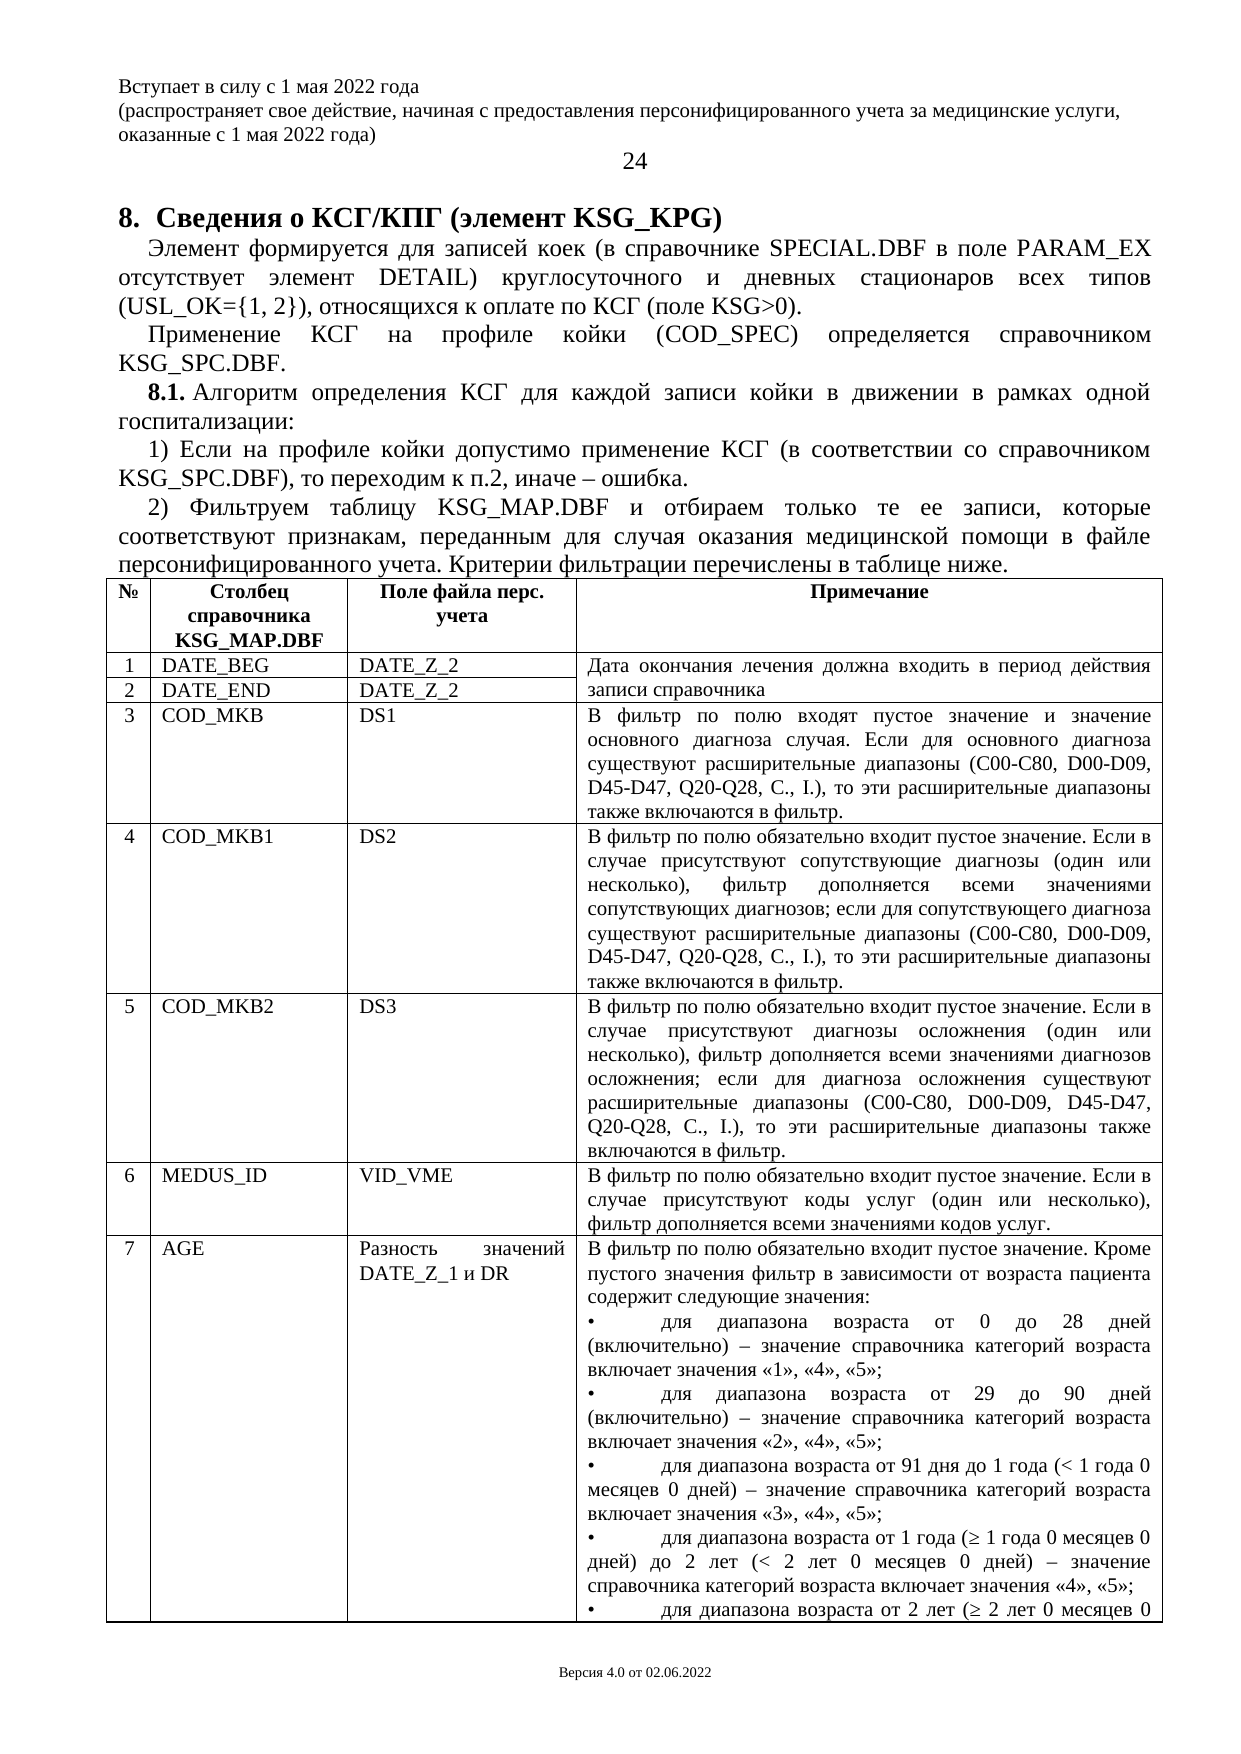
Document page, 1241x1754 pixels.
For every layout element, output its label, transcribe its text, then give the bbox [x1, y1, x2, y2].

table_cell [107, 703, 150, 823]
table_cell [107, 1163, 150, 1235]
table_cell COD_MKB2 [151, 994, 347, 1162]
table_cell MEDUS_ID [151, 1163, 347, 1235]
text 8.1. Алгоритм определения КСГ для каждой записи койки в движении в рамках одной госпитализации: [118, 377, 1152, 434]
table_header Поле файла перс. учета [348, 579, 576, 652]
table_cell В фильтр по полю обязательно входит пустое значение. Если в случае присутствуют сопутствующие диагнозы (один или несколько), фильтр дополняется всеми значениями сопутствующих диагнозов; если для сопутствующего диагноза существуют расширительные диапазоны (С00-С80, D00-D09, D45-D47, Q20-Q28, C., I.), то эти расширительные диапазоны также включаются в фильтр. [577, 824, 1162, 993]
table_cell VID_VME [348, 1163, 576, 1235]
table_cell COD_MKB [151, 703, 347, 823]
table_cell Разность значений DATE_Z_1 и DR [348, 1236, 576, 1621]
table_cell DS3 [348, 994, 576, 1162]
table_cell COD_MKB1 [151, 824, 347, 993]
table_cell [107, 824, 150, 993]
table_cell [577, 1236, 1162, 1621]
table_header Столбец справочника KSG_MAP.DBF [151, 579, 347, 652]
table_cell [107, 1236, 150, 1621]
table_cell DS2 [348, 824, 576, 993]
table_cell [107, 678, 150, 702]
table_cell DATE_BEG [151, 653, 347, 677]
table_cell В фильтр по полю входят пустое значение и значение основного диагноза случая. Если для основного диагноза существуют расширительные диапазоны (С00-С80, D00-D09, D45-D47, Q20-Q28, C., I.), то эти расширительные диапазоны также включаются в фильтр. [577, 703, 1162, 823]
table_header Примечание [577, 579, 1162, 652]
table_cell DS1 [348, 703, 576, 823]
table_cell В фильтр по полю обязательно входит пустое значение. Если в случае присутствуют диагнозы осложнения (один или несколько), фильтр дополняется всеми значениями диагнозов осложнения; если для диагноза осложнения существуют расширительные диапазоны (С00-С80, D00-D09, D45-D47, Q20-Q28, C., I.), то эти расширительные диапазоны также включаются в фильтр. [577, 994, 1162, 1162]
table_cell DATE_Z_2 [348, 653, 576, 677]
text Элемент формируется для записей коек (в справочнике SPECIAL.DBF в поле PARAM_EX отсутствует элемент DETAIL) круглосуточного и дневных стационаров всех типов (USL_OK={1, 2}), относящихся к оплате по КСГ (поле KSG>0). [118, 233, 1152, 319]
list Сведения о КСГ/КПГ (элемент KSG_KPG) [118, 200, 1152, 233]
table_cell DATE_Z_2 [348, 678, 576, 702]
table_cell [107, 653, 150, 677]
table_cell DATE_END [151, 678, 347, 702]
table_header № [107, 579, 150, 652]
table_cell AGE [151, 1236, 347, 1621]
text 2) Фильтруем таблицу KSG_MAP.DBF и отбираем только те ее записи, которые соответствуют признакам, переданным для случая оказания медицинской помощи в файле персонифицированного учета. Критерии фильтрации перечислены в таблице ниже. [118, 492, 1152, 578]
table_cell В фильтр по полю обязательно входит пустое значение. Если в случае присутствуют коды услуг (один или несколько), фильтр дополняется всеми значениями кодов услуг. [577, 1163, 1162, 1235]
table_cell [107, 994, 150, 1162]
table_cell Дата окончания лечения должна входить в период действия записи справочника [577, 653, 1162, 702]
text Применение КСГ на профиле койки (COD_SPEC) определяется справочником KSG_SPC.DBF. [118, 319, 1152, 377]
text 1) Если на профиле койки допустимо применение КСГ (в соответствии со справочником KSG_SPC.DBF), то переходим к п.2, иначе – ошибка. [118, 434, 1152, 492]
